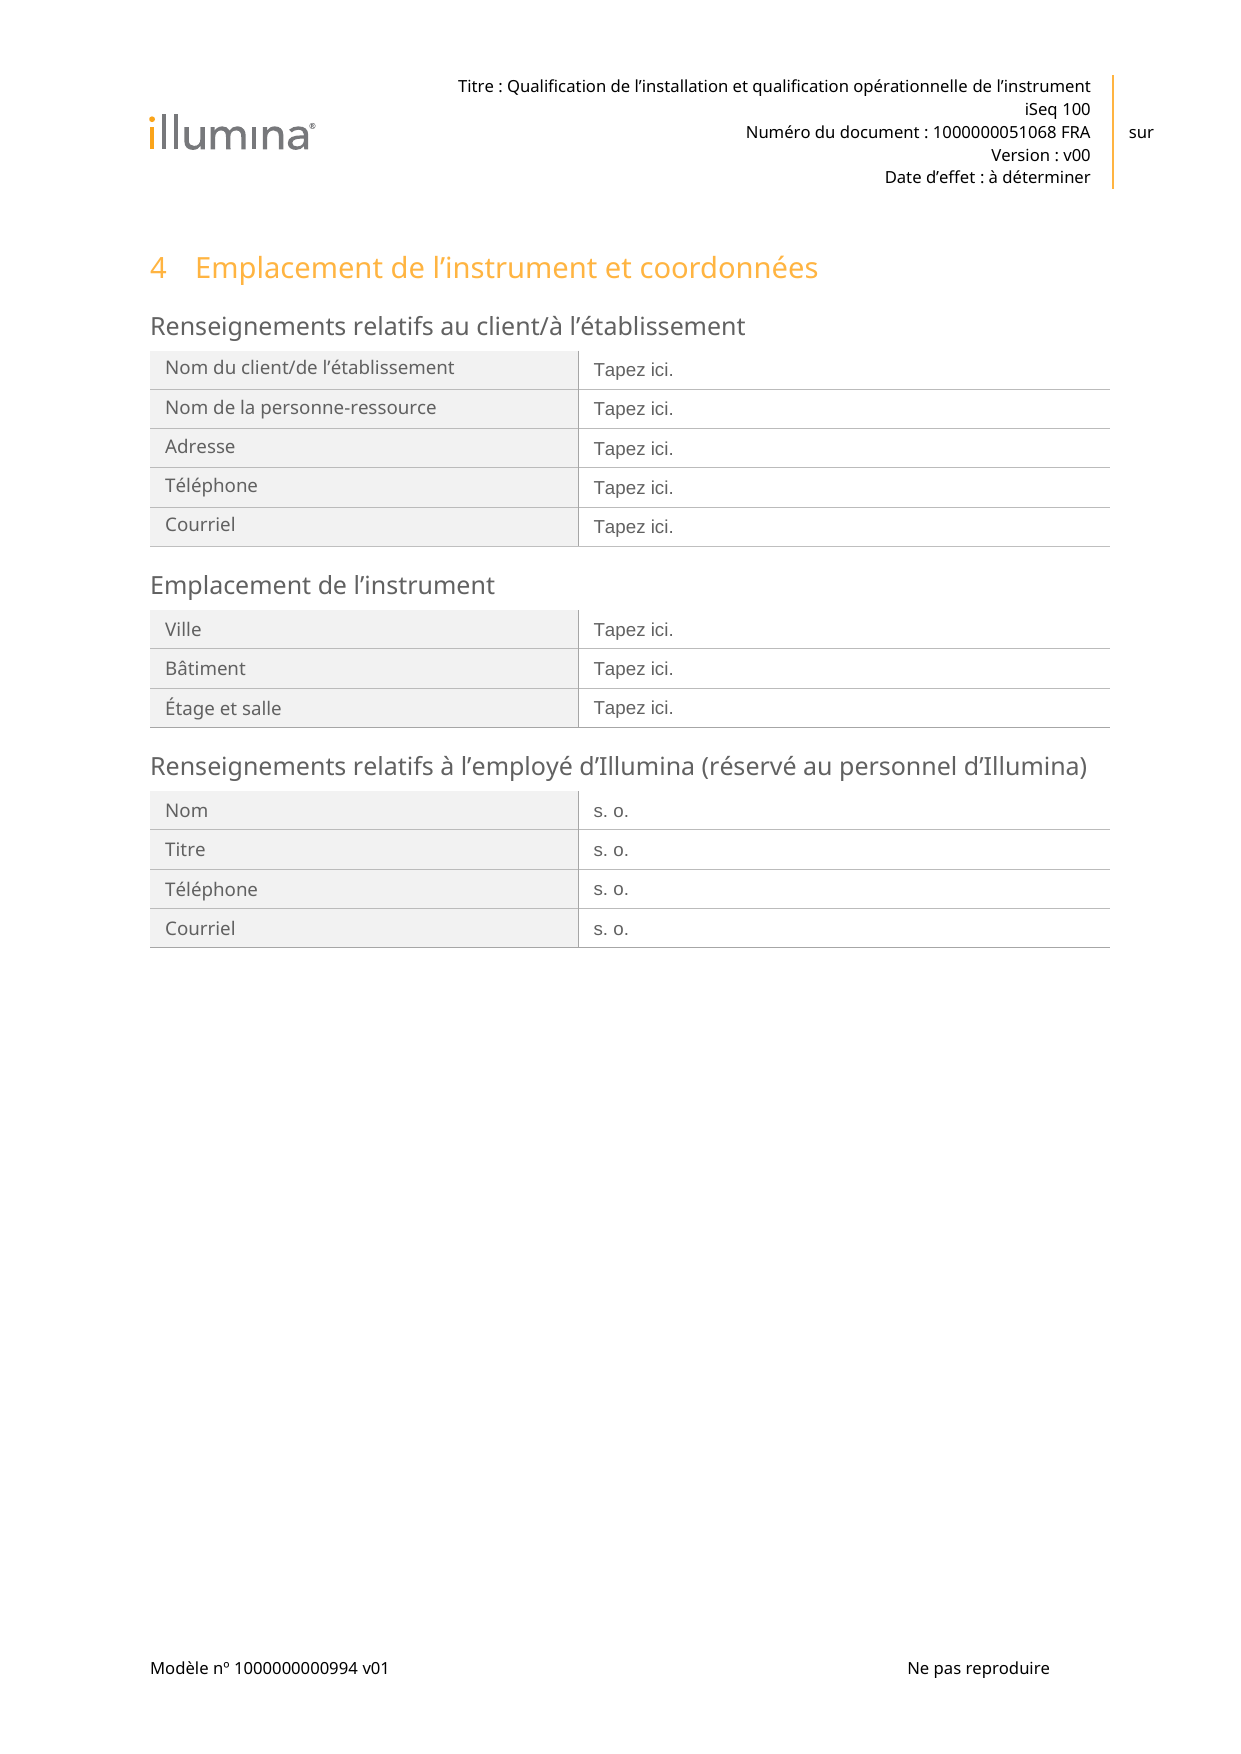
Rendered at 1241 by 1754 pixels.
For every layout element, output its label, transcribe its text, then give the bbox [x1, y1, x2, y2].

table_cell Étage et salle [150, 689, 578, 727]
table_cell [579, 468, 1110, 507]
table_cell [579, 649, 1110, 688]
table_cell Téléphone [150, 870, 578, 908]
table_cell Bâtiment [150, 649, 578, 688]
table_header [579, 610, 1110, 648]
table_header Ville [150, 610, 578, 648]
table_cell Téléphone [150, 468, 578, 507]
table_cell Titre [150, 830, 578, 869]
subtitle Renseignements relatifs au client/à l’établissement [150, 308, 1107, 342]
subtitle Renseignements relatifs à l’employé d’Illumina (réservé au personnel d’Illumina) [150, 749, 1110, 783]
table_header [579, 351, 1110, 389]
table_cell Courriel [150, 909, 578, 947]
table_cell Courriel [150, 508, 578, 546]
table_header Nom du client/de l’établissement [150, 351, 578, 389]
table_cell Adresse [150, 429, 578, 467]
table_cell [579, 870, 1110, 908]
table_cell [579, 429, 1110, 467]
table_cell [579, 909, 1110, 947]
subtitle Emplacement de l’instrument [150, 568, 1107, 602]
table_cell [579, 830, 1110, 869]
subtitle Emplacement de l’instrument et coordonnées [150, 248, 1107, 287]
table_cell [579, 508, 1110, 546]
table_cell [579, 390, 1110, 428]
table_header [579, 791, 1110, 829]
table_cell Nom de la personne-ressource [150, 390, 578, 428]
table_cell [579, 689, 1110, 727]
table_header Nom [150, 791, 578, 829]
